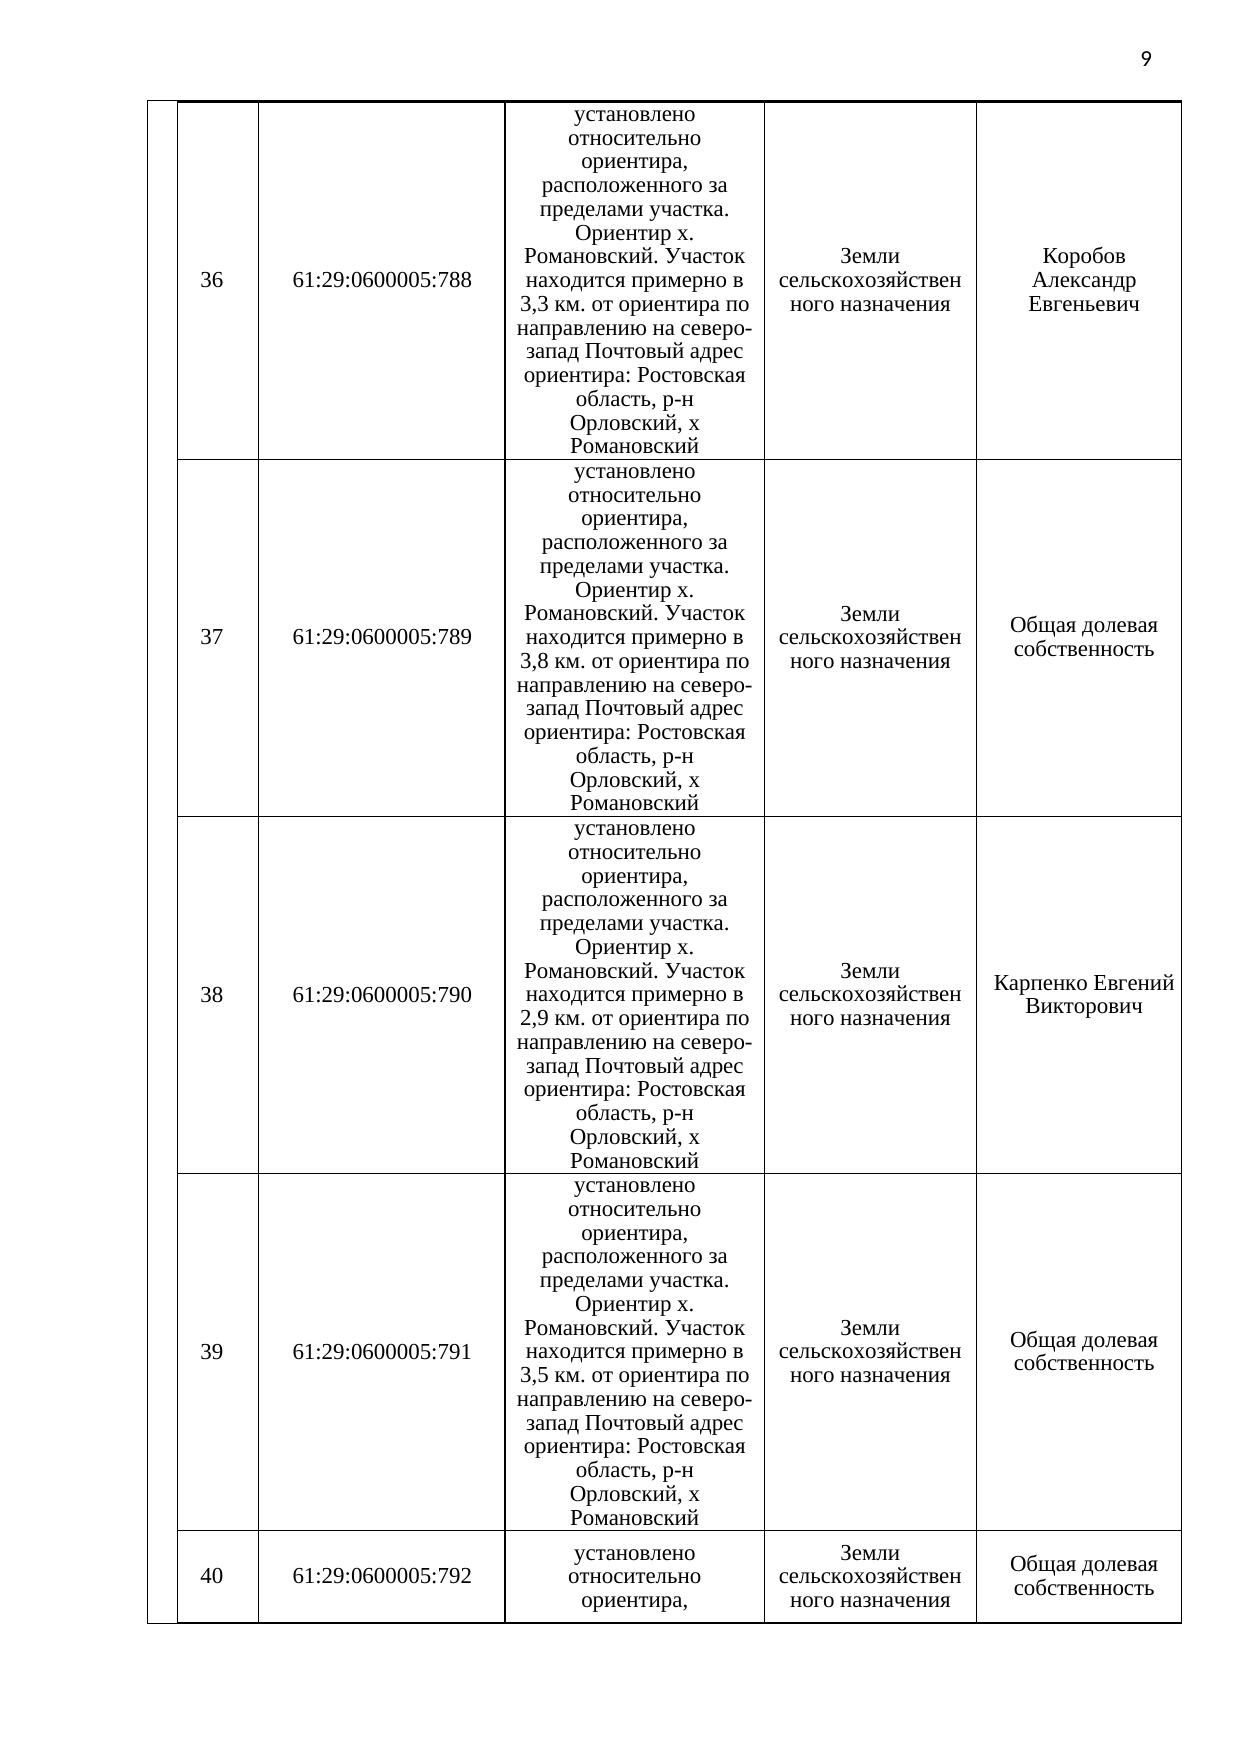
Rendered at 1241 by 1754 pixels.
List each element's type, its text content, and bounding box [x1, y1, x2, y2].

table_cell [977, 103, 1181, 459]
table_cell [765, 460, 976, 816]
table_cell 3 [148, 101, 177, 1623]
table_cell [977, 1174, 1181, 1530]
table_cell [977, 817, 1181, 1173]
table_cell [765, 103, 976, 459]
table_cell [977, 460, 1181, 816]
table_cell [765, 1531, 976, 1622]
table_cell [765, 817, 976, 1173]
table_cell [765, 1174, 976, 1530]
table_cell [977, 1531, 1181, 1622]
